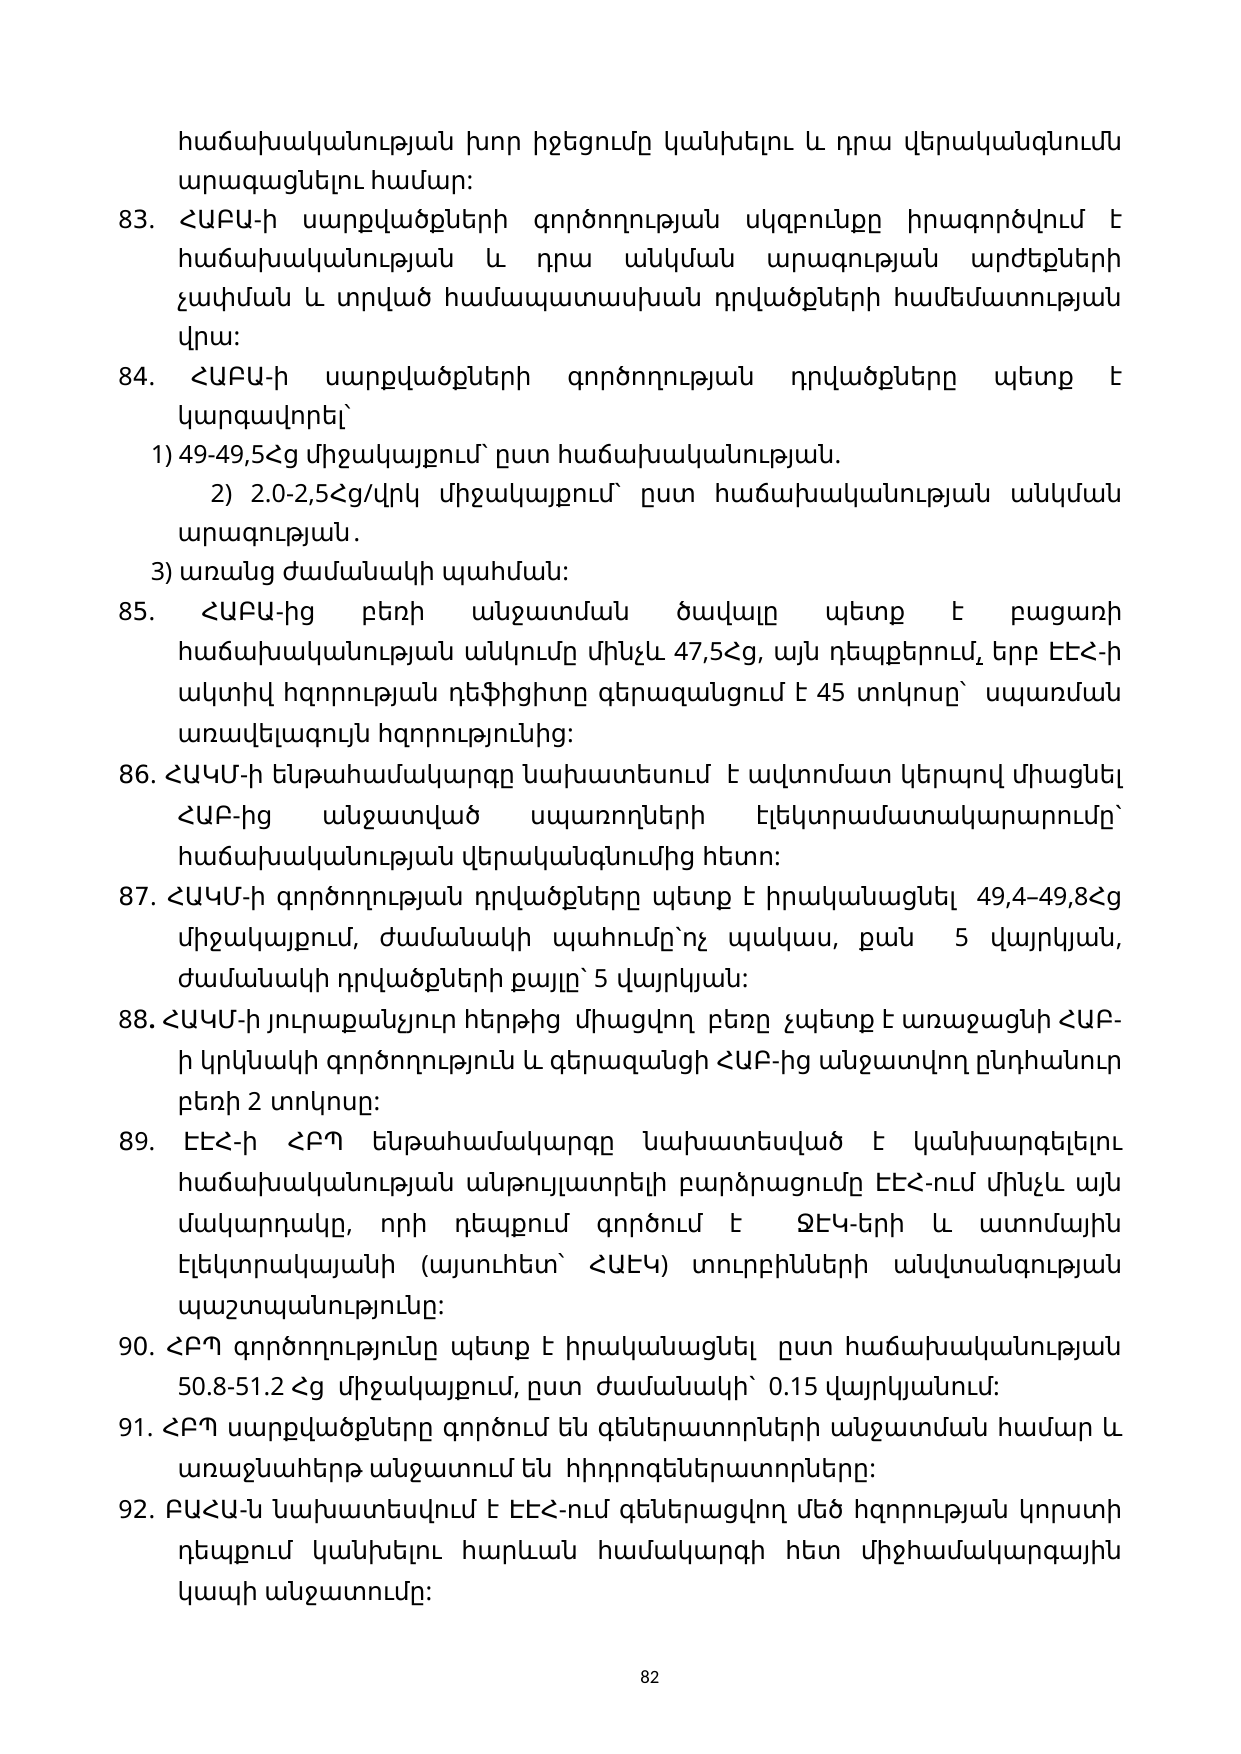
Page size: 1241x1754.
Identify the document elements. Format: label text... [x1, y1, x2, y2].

text 92. ԲԱՀԱ-ն նախատեսվում է ԷԷՀ-ում գեներացվող մեծ հզորության կորստի դեպքում կանխելու հարևան համակարգի հետ միջհամակարգային կապի անջատումը: [118, 1491, 1122, 1607]
text 89. ԷԷՀ-ի ՀԲՊ ենթահամակարգը նախատեսված է կանխարգելելու հաճախականության անթույլատրելի բարձրացումը ԷԷՀ-ում մինչև այն մակարդակը, որի դեպքում գործում է ՋԷԿ-երի և ատոմային էլեկտրակայանի (այսուհետ՝ ՀԱԷԿ) տուրբինների անվտանգության պաշտպանությունը: [118, 1124, 1122, 1321]
text 91. ՀԲՊ սարքվածքները գործում են գեներատորների անջատման համար և առաջնահերթ անջատում են հիդրոգեներատորները: [118, 1410, 1122, 1485]
text 2) 2.0-2,5Հց/վրկ միջակայքում` ըստ հաճախականության անկման արագության․ [118, 476, 1122, 549]
text 86. ՀԱԿՄ-ի ենթահամակարգը նախատեսում է ավտոմատ կերպով միացնել ՀԱԲ-ից անջատված սպառողների էլեկտրամատակարարումը` հաճախականության վերականգնումից հետո: [118, 756, 1122, 872]
text 83. ՀԱԲԱ-ի սարքվածքների գործողության սկզբունքը իրագործվում է հաճախականության և դրա անկման արագության արժեքների չափման և տրված համապատասխան դրվածքների համեմատության վրա: [118, 201, 1122, 353]
text 87. ՀԱԿՄ-ի գործողության դրվածքները պետք է իրականացնել 49,4–49,8Հց միջակայքում, ժամանակի պահումը`ոչ պակաս, քան 5 վայրկյան, ժամանակի դրվածքների քայլը` 5 վայրկյան: [118, 879, 1122, 995]
text 85. ՀԱԲԱ-ից բեռի անջատման ծավալը պետք է բացառի հաճախականության անկումը մինչև 47,5Հց, այն դեպքերում, երբ ԷԷՀ-ի ակտիվ հզորության դեֆիցիտը գերազանցում է 45 տոկոսը՝ սպառման առավելագույն հզորությունից: [118, 593, 1122, 750]
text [118, 123, 1122, 196]
text 90. ՀԲՊ գործողությունը պետք է իրականացնել ըստ հաճախականության 50.8-51.2 Հց միջակայքում, ըստ ժամանակի` 0.15 վայրկյանում: [118, 1328, 1122, 1403]
text 84. ՀԱԲԱ-ի սարքվածքների գործողության դրվածքները պետք է կարգավորել՝ [118, 358, 1122, 431]
text 88. ՀԱԿՄ-ի յուրաքանչյուր հերթից միացվող բեռը չպետք է առաջացնի ՀԱԲ-ի կրկնակի գործողություն և գերազանցի ՀԱԲ-ից անջատվող ընդհանուր բեռի 2 տոկոսը: [118, 1001, 1122, 1117]
text 1) 49-49,5Հց միջակայքում` ըստ հաճախականության. [118, 436, 1122, 471]
text 3) առանց ժամանակի պահման: [118, 554, 1122, 588]
